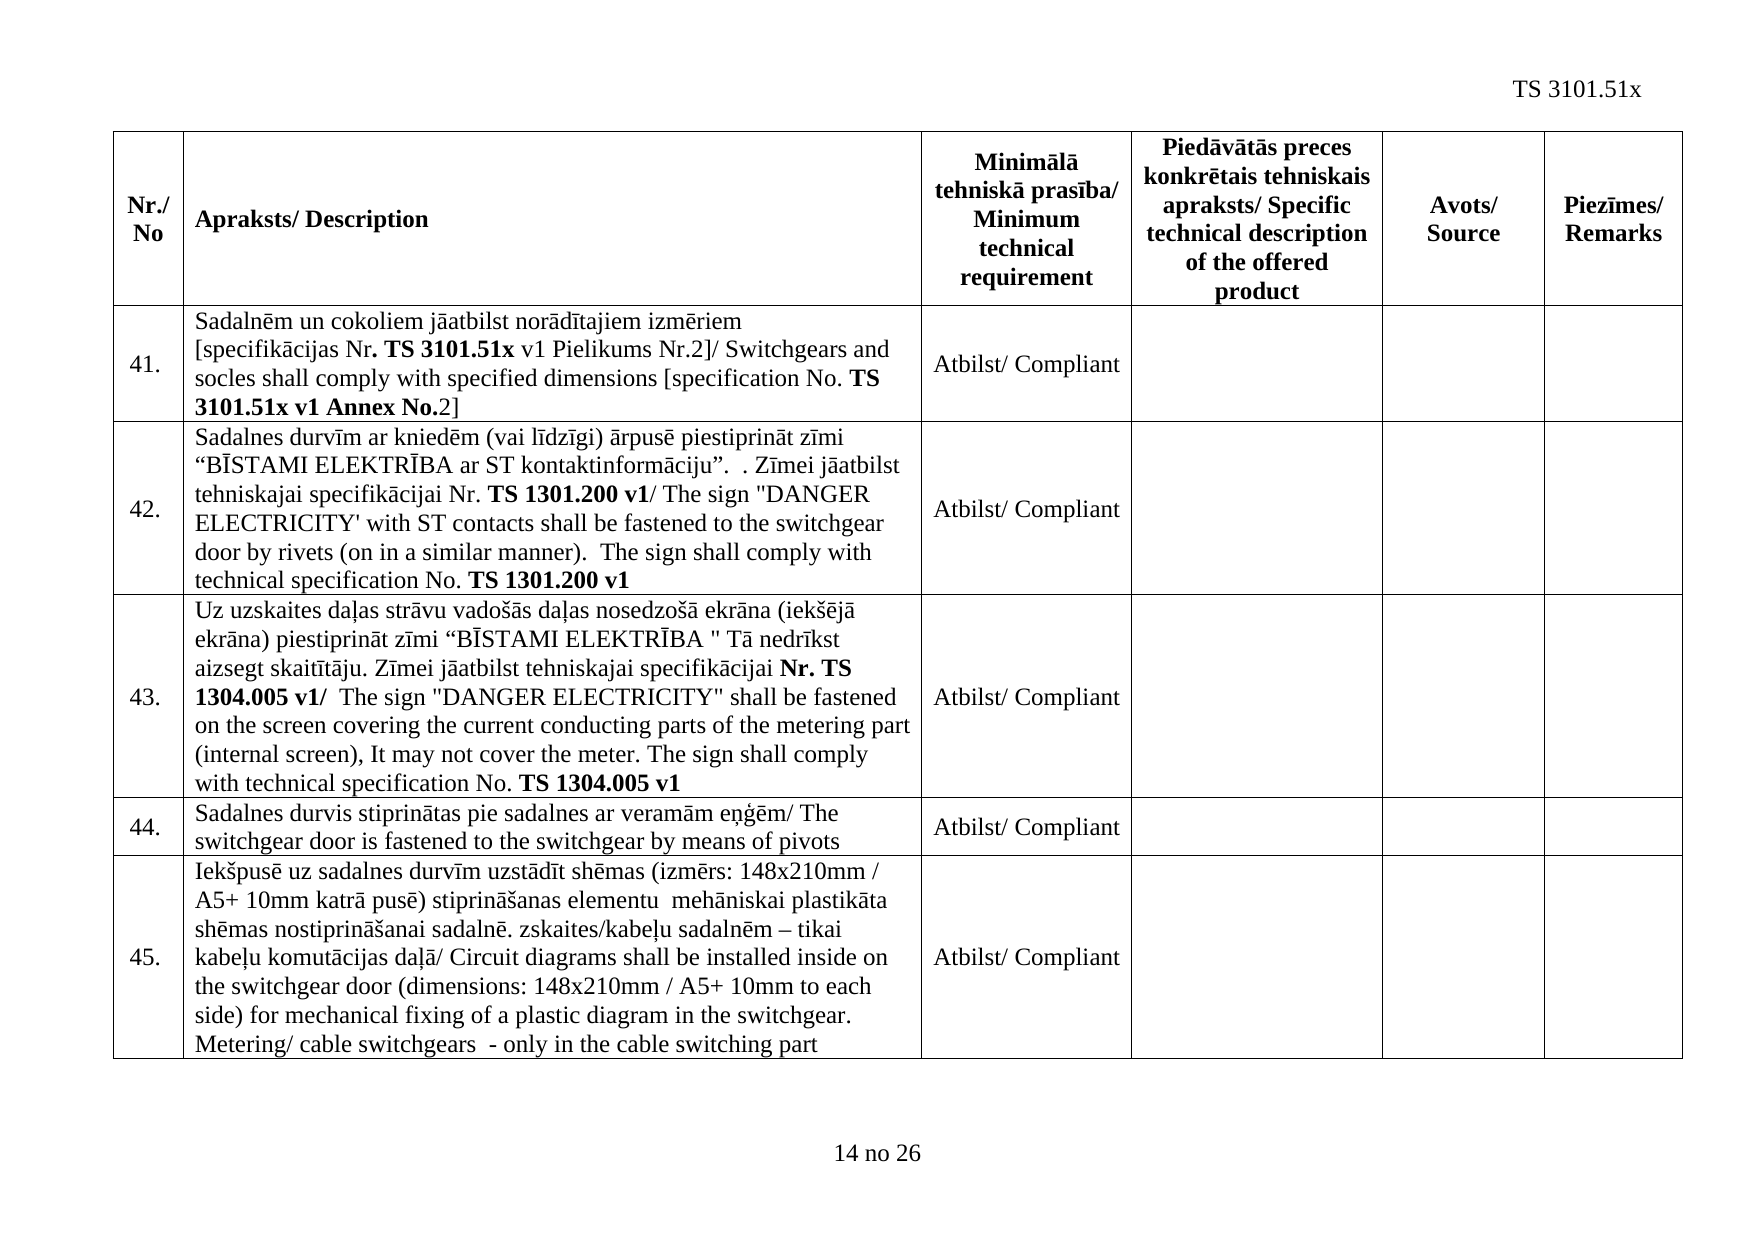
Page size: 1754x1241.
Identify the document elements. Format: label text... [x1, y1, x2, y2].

table_cell [1545, 856, 1682, 1057]
table_cell [1545, 595, 1682, 797]
table_cell [1545, 798, 1682, 855]
table_header Piezīmes/ Remarks [1545, 132, 1682, 305]
table_cell Sadalnes durvīm ar kniedēm (vai līdzīgi) ārpusē piestiprināt zīmi “BĪSTAMI ELEKTRĪBA ar ST kontaktinformāciju”. . Zīmei jāatbilst tehniskajai specifikācijai Nr. TS 1301.200 v1/ The sign "DANGER ELECTRICITY' with ST contacts shall be fastened to the switchgear door by rivets (on in a similar manner). The sign shall comply with technical specification No. TS 1301.200 v1 [184, 422, 921, 594]
table_cell [114, 422, 183, 594]
table_cell [114, 595, 183, 797]
table_cell [114, 306, 183, 421]
table_cell [114, 798, 183, 855]
table_cell [1545, 422, 1682, 594]
table_header Apraksts/ Description [184, 132, 921, 305]
table_cell Atbilst/ Compliant [922, 856, 1131, 1057]
table_cell [1132, 856, 1382, 1057]
table_cell [1383, 856, 1544, 1057]
table_cell [1383, 798, 1544, 855]
table_cell [1132, 798, 1382, 855]
table_cell Sadalnēm un cokoliem jāatbilst norādītajiem izmēriem [specifikācijas Nr. TS 3101.51x v1 Pielikums Nr.2]/ Switchgears and socles shall comply with specified dimensions [specification No. TS 3101.51x v1 Annex No.2] [184, 306, 921, 421]
table_cell Sadalnes durvis stiprinātas pie sadalnes ar veramām eņģēm/ The switchgear door is fastened to the switchgear by means of pivots [184, 798, 921, 855]
table_cell Atbilst/ Compliant [922, 798, 1131, 855]
table_cell [1383, 422, 1544, 594]
table_cell [1383, 595, 1544, 797]
table_cell [1132, 306, 1382, 421]
table_cell Atbilst/ Compliant [922, 306, 1131, 421]
table_cell Iekšpusē uz sadalnes durvīm uzstādīt shēmas (izmērs: 148x210mm / A5+ 10mm katrā pusē) stiprināšanas elementu mehāniskai plastikāta shēmas nostiprināšanai sadalnē. zskaites/kabeļu sadalnēm – tikai kabeļu komutācijas daļā/ Circuit diagrams shall be installed inside on the switchgear door (dimensions: 148x210mm / A5+ 10mm to each side) for mechanical fixing of a plastic diagram in the switchgear. Metering/ cable switchgears - only in the cable switching part [184, 856, 921, 1057]
table_cell [114, 856, 183, 1057]
table_cell [1132, 422, 1382, 594]
table_cell Uz uzskaites daļas strāvu vadošās daļas nosedzošā ekrāna (iekšējā ekrāna) piestiprināt zīmi “BĪSTAMI ELEKTRĪBA " Tā nedrīkst aizsegt skaitītāju. Zīmei jāatbilst tehniskajai specifikācijai Nr. TS 1304.005 v1/ The sign "DANGER ELECTRICITY" shall be fastened on the screen covering the current conducting parts of the metering part (internal screen), It may not cover the meter. The sign shall comply with technical specification No. TS 1304.005 v1 [184, 595, 921, 797]
table_header Nr./ No [114, 132, 183, 305]
table_cell [1132, 595, 1382, 797]
table_header Piedāvātās preces konkrētais tehniskais apraksts/ Specific technical description of the offered product [1132, 132, 1382, 305]
table_cell Atbilst/ Compliant [922, 422, 1131, 594]
table_cell [1545, 306, 1682, 421]
table_cell Atbilst/ Compliant [922, 595, 1131, 797]
table_header Avots/ Source [1383, 132, 1544, 305]
table_cell [1383, 306, 1544, 421]
table_header Minimālā tehniskā prasība/ Minimum technical requirement [922, 132, 1131, 305]
